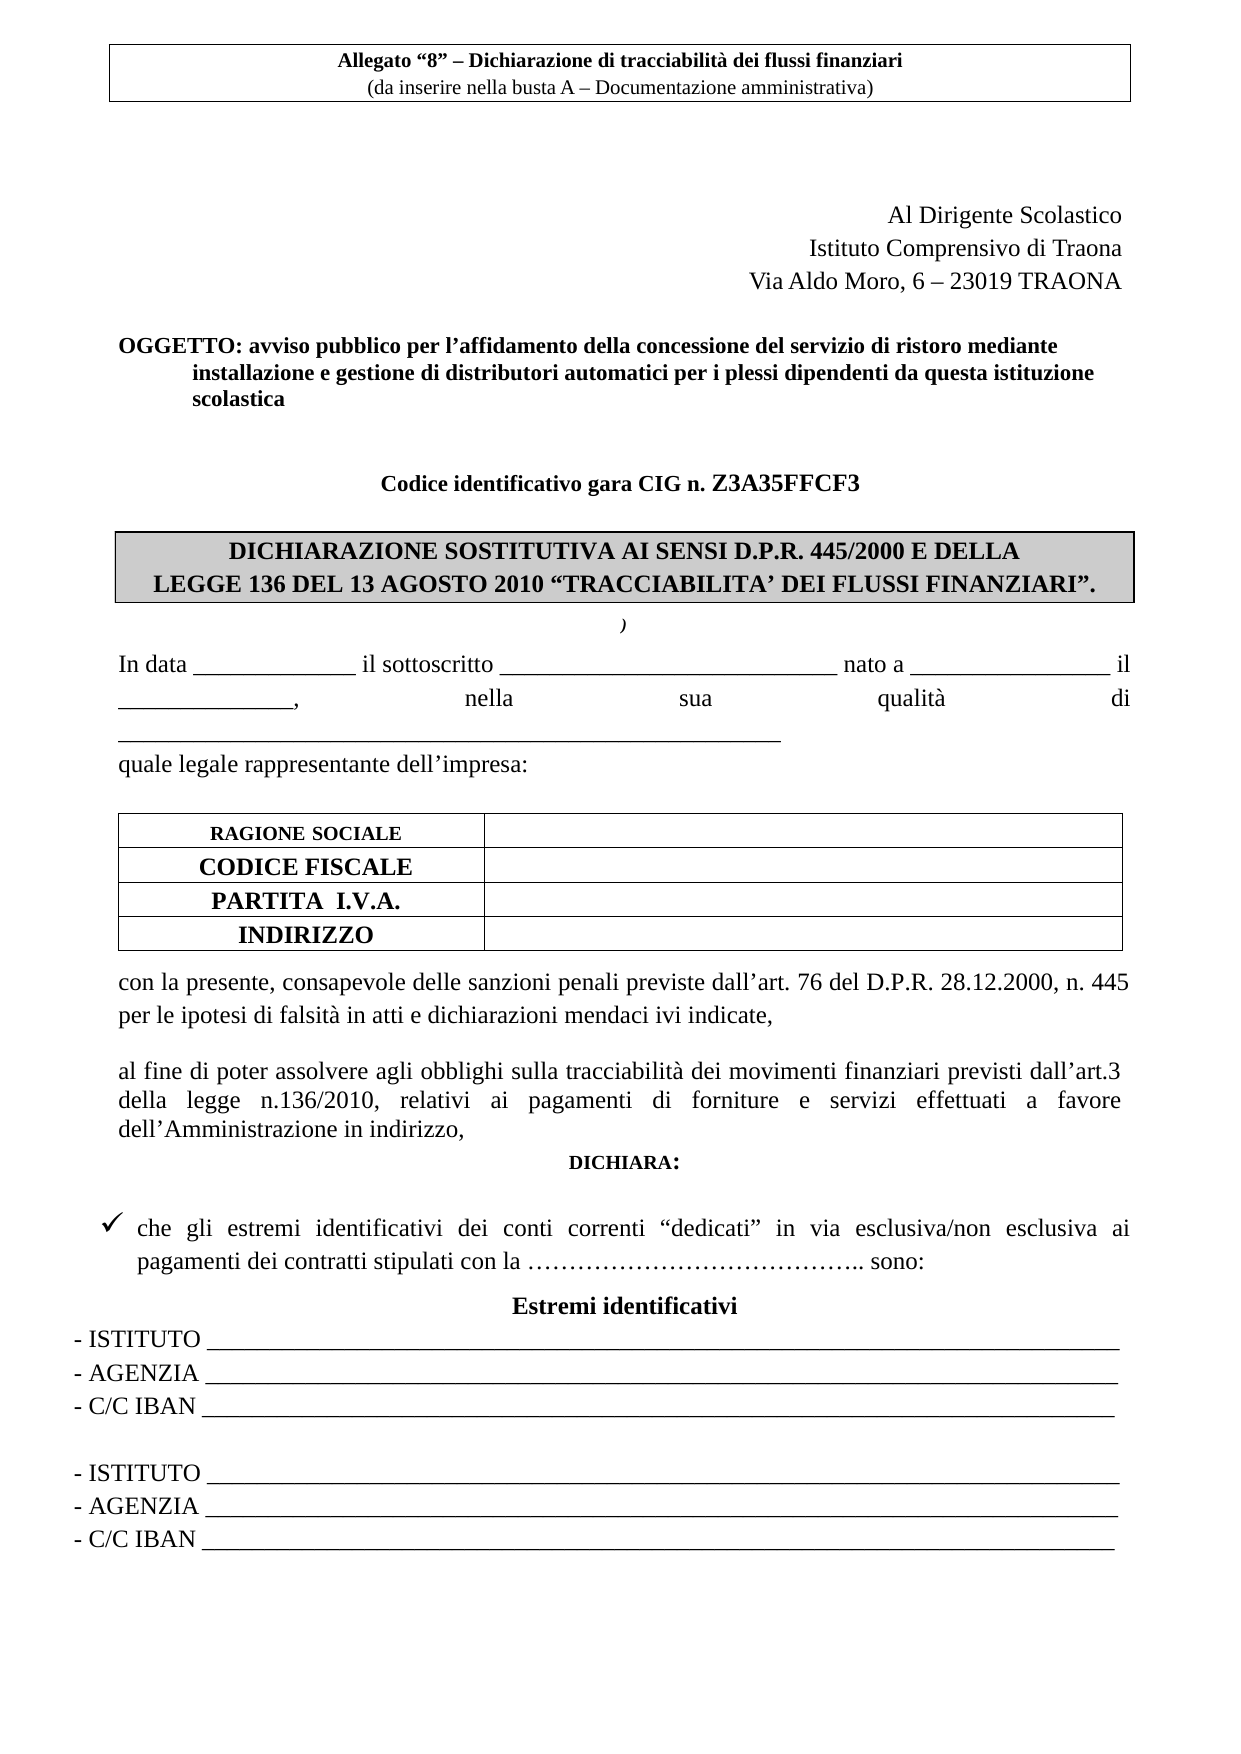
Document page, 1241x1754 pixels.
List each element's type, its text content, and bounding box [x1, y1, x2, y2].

text quale legale rappresentante dell’impresa: [118, 746, 1131, 779]
text OGGETTO: avviso pubblico per l’affidamento della concessione del servizio di ristoro mediante installazione e gestione di distributori automatici per i plessi dipendenti da questa istituzione scolastica [118, 332, 1122, 411]
text Al Dirigente Scolastico [118, 200, 1122, 229]
text Allegato “8” – Dichiarazione di tracciabilità dei flussi finanziari [110, 45, 1130, 72]
table_cell [485, 848, 1122, 882]
table_cell CODICE FISCALE [119, 848, 484, 882]
text ) [118, 615, 1131, 634]
text Estremi identificativi [118, 1288, 1131, 1321]
text dichiara: [118, 1143, 1131, 1176]
table_cell [485, 883, 1122, 916]
table_header ragione sociale [119, 814, 484, 847]
text - ISTITUTO _________________________________________________________________________ [74, 1454, 1131, 1488]
text Istituto Comprensivo di Traona [118, 233, 1122, 262]
text - C/C IBAN _________________________________________________________________________ [74, 1388, 1131, 1421]
text - ISTITUTO _________________________________________________________________________ [74, 1321, 1131, 1354]
subtitle legge 136 del 13 agosto 2010 “TRACCIABILITA’ DEI FLUSSI FINANZIARI”. [116, 564, 1133, 602]
text - AGENZIA _________________________________________________________________________ [74, 1488, 1131, 1521]
text Via Aldo Moro, 6 – 23019 TRAONA [118, 266, 1122, 295]
list che gli estremi identificativi dei conti correnti “dedicati” in via esclusiva/non esclusiva ai pagamenti dei contratti stipulati con la ………………………………….. sono: [99, 1209, 1131, 1276]
text - C/C IBAN _________________________________________________________________________ [74, 1521, 1131, 1554]
table_cell INDIRIZZO [119, 917, 484, 950]
table_cell PARTITA I.V.A. [119, 883, 484, 916]
text - AGENZIA _________________________________________________________________________ [74, 1354, 1131, 1388]
subtitle dichiarazione sostitutiva ai sensi d.p.r. 445/2000 e della [116, 533, 1133, 564]
text con , consapevole delle sanzioni penali previste dall’art. 76 del D.P.R. 28.12.2000, n. 445 per le ipotesi di falsità in atti e dichiarazioni mendaci ivi indicate, [118, 963, 1131, 1030]
text Codice identificativo gara CIG n. Z3A35FFCF3 [118, 468, 1122, 497]
text (da inserire nella busta A – Documentazione amministrativa) [110, 72, 1130, 101]
table_cell [485, 917, 1122, 950]
text In data _____________ il sottoscritto ___________________________ nato a ________________ il ______________, nella sua qualità di _____________________________________________________ [118, 646, 1131, 746]
table_header [485, 814, 1122, 847]
text al fine di poter assolvere agli obblighi sulla tracciabilità dei movimenti finanziari previsti dall’art.3 della legge n.136/2010, relativi ai pagamenti di forniture e servizi effettuati a favore dell’Amministrazione in indirizzo, [118, 1056, 1122, 1143]
